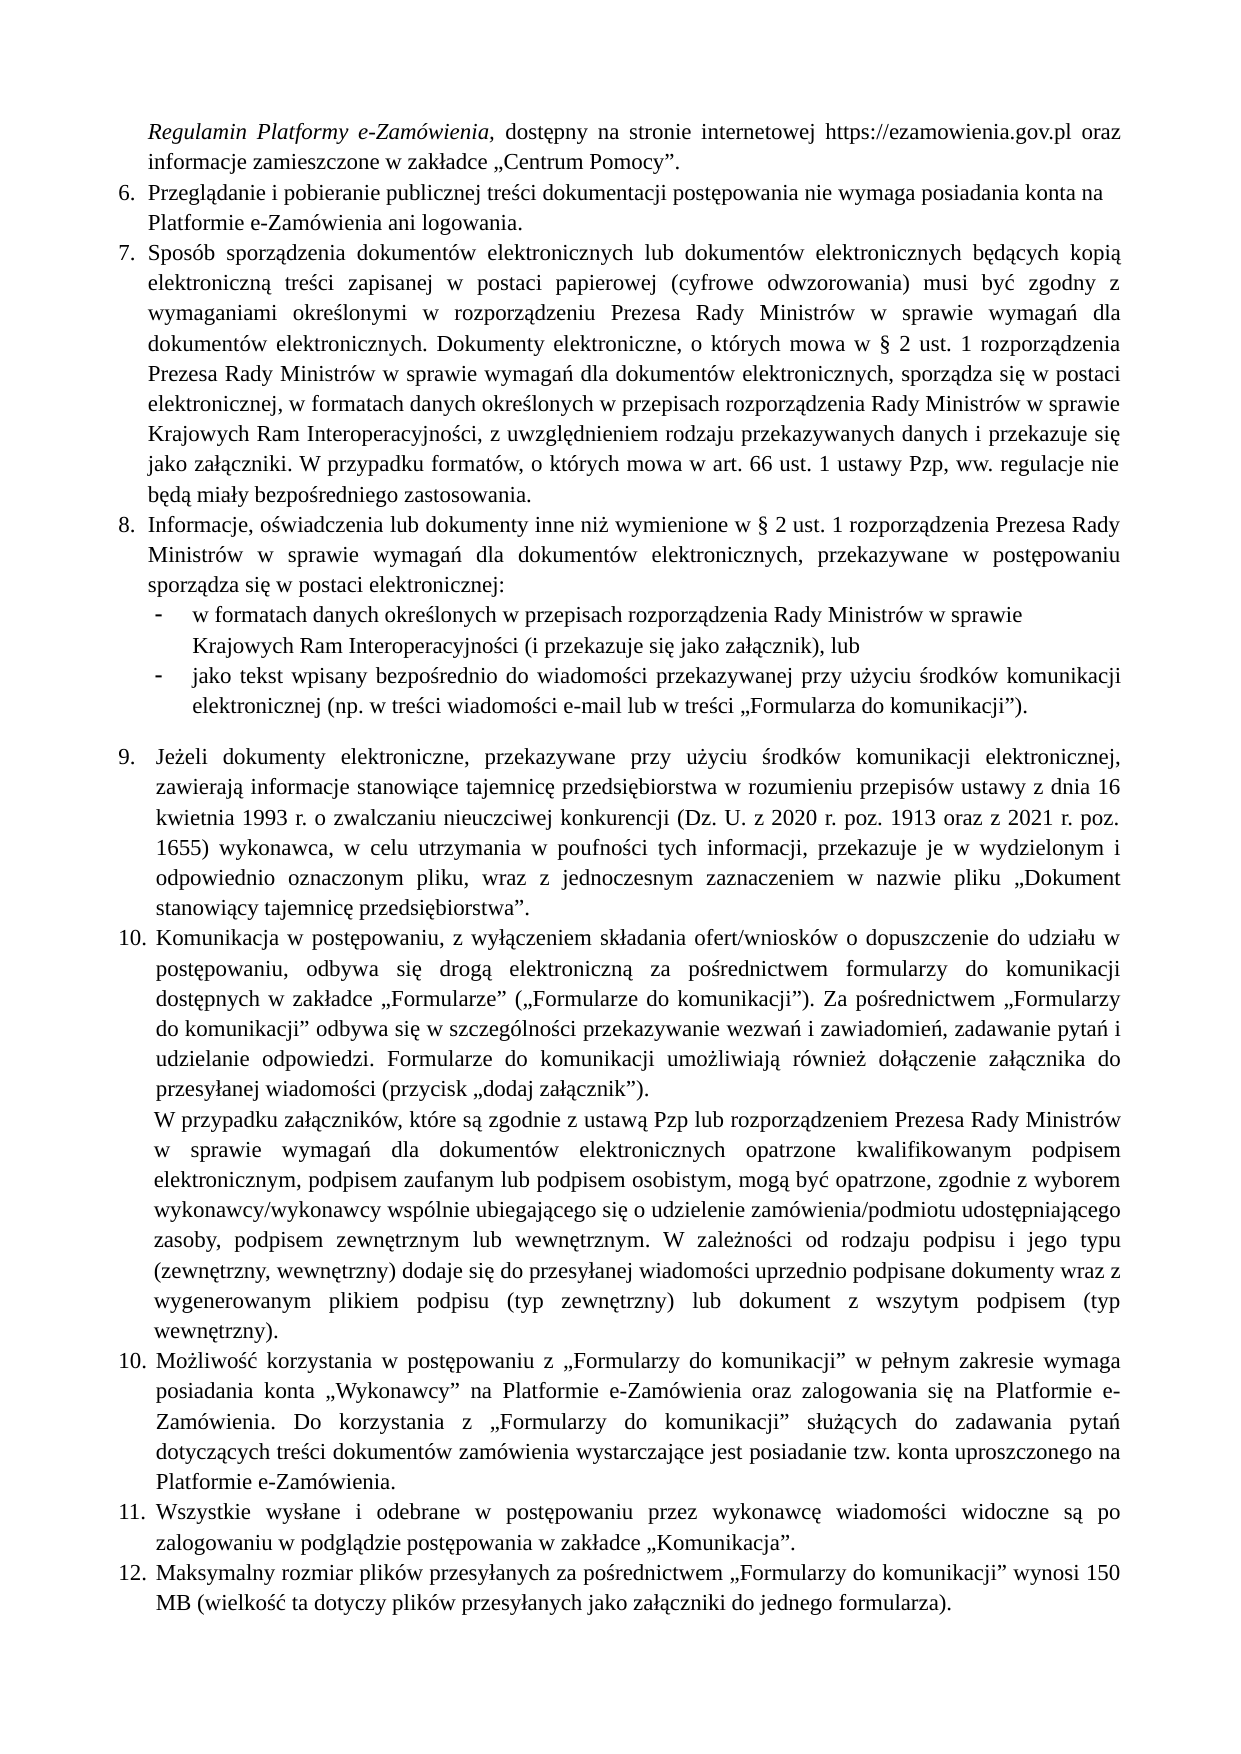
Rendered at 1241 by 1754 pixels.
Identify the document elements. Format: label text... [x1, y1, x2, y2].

text W przypadku załączników, które są zgodnie z ustawą Pzp lub rozporządzeniem Prezesa Rady Ministrów w sprawie wymagań dla dokumentów elektronicznych opatrzone kwalifikowanym podpisem elektronicznym, podpisem zaufanym lub podpisem osobistym, mogą być opatrzone, zgodnie z wyborem wykonawcy/wykonawcy wspólnie ubiegającego się o udzielenie zamówienia/podmiotu udostępniającego zasoby, podpisem zewnętrznym lub wewnętrznym. W zależności od rodzaju podpisu i jego typu (zewnętrzny, wewnętrzny) dodaje się do przesyłanej wiadomości uprzednio podpisane dokumenty wraz z wygenerowanym plikiem podpisu (typ zewnętrzny) lub dokument z wszytym podpisem (typ wewnętrzny). [153, 1106, 1122, 1343]
list Jeżeli dokumenty elektroniczne, przekazywane przy użyciu środków komunikacji elektronicznej, zawierają informacje stanowiące tajemnicę przedsiębiorstwa w rozumieniu przepisów ustawy z dnia 16 kwietnia 1993 r. o zwalczaniu nieuczciwej konkurencji (Dz. U. z 2020 r. poz. 1913 oraz z 2021 r. poz. 1655) wykonawca, w celu utrzymania w poufności tych informacji, przekazuje je w wydzielonym i odpowiednio oznaczonym pliku, wraz z jednoczesnym zaznaczeniem w nazwie pliku „Dokument stanowiący tajemnicę przedsiębiorstwa”. [118, 743, 1122, 921]
list w formatach danych określonych w przepisach rozporządzenia Rady Ministrów w sprawie Krajowych Ram Interoperacyjności (i przekazuje się jako załącznik), lub [154, 601, 1122, 658]
list Przeglądanie i pobieranie publicznej treści dokumentacji postępowania nie wymaga posiadania konta na Platformie e-Zamówienia ani logowania. [118, 178, 1122, 235]
list Maksymalny rozmiar plików przesyłanych za pośrednictwem „Formularzy do komunikacji” wynosi 150 MB (wielkość ta dotyczy plików przesyłanych jako załączniki do jednego formularza). [118, 1559, 1122, 1615]
list Komunikacja w postępowaniu, z wyłączeniem składania ofert/wniosków o dopuszczenie do udziału w postępowaniu, odbywa się drogą elektroniczną za pośrednictwem formularzy do komunikacji dostępnych w zakładce „Formularze” („Formularze do komunikacji”). Za pośrednictwem „Formularzy do komunikacji” odbywa się w szczególności przekazywanie wezwań i zawiadomień, zadawanie pytań i udzielanie odpowiedzi. Formularze do komunikacji umożliwiają również dołączenie załącznika do przesyłanej wiadomości (przycisk „dodaj załącznik”). [118, 924, 1122, 1102]
list jako tekst wpisany bezpośrednio do wiadomości przekazywanej przy użyciu środków komunikacji elektronicznej (np. w treści wiadomości e-mail lub w treści „Formularza do komunikacji”). [154, 662, 1122, 718]
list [118, 118, 1122, 175]
list Informacje, oświadczenia lub dokumenty inne niż wymienione w § 2 ust. 1 rozporządzenia Prezesa Rady Ministrów w sprawie wymagań dla dokumentów elektronicznych, przekazywane w postępowaniu sporządza się w postaci elektronicznej: [118, 511, 1122, 598]
list Sposób sporządzenia dokumentów elektronicznych lub dokumentów elektronicznych będących kopią elektroniczną treści zapisanej w postaci papierowej (cyfrowe odwzorowania) musi być zgodny z wymaganiami określonymi w rozporządzeniu Prezesa Rady Ministrów w sprawie wymagań dla dokumentów elektronicznych. Dokumenty elektroniczne, o których mowa w § 2 ust. 1 rozporządzenia Prezesa Rady Ministrów w sprawie wymagań dla dokumentów elektronicznych, sporządza się w postaci elektronicznej, w formatach danych określonych w przepisach rozporządzenia Rady Ministrów w sprawie Krajowych Ram Interoperacyjności, z uwzględnieniem rodzaju przekazywanych danych i przekazuje się jako załączniki. W przypadku formatów, o których mowa w art. 66 ust. 1 ustawy Pzp, ww. regulacje nie będą miały bezpośredniego zastosowania. [118, 239, 1122, 507]
list Możliwość korzystania w postępowaniu z „Formularzy do komunikacji” w pełnym zakresie wymaga posiadania konta „Wykonawcy” na Platformie e-Zamówienia oraz zalogowania się na Platformie e-Zamówienia. Do korzystania z „Formularzy do komunikacji” służących do zadawania pytań dotyczących treści dokumentów zamówienia wystarczające jest posiadanie tzw. konta uproszczonego na Platformie e-Zamówienia. [118, 1347, 1122, 1494]
list Wszystkie wysłane i odebrane w postępowaniu przez wykonawcę wiadomości widoczne są po zalogowaniu w podglądzie postępowania w zakładce „Komunikacja”. [118, 1498, 1122, 1555]
